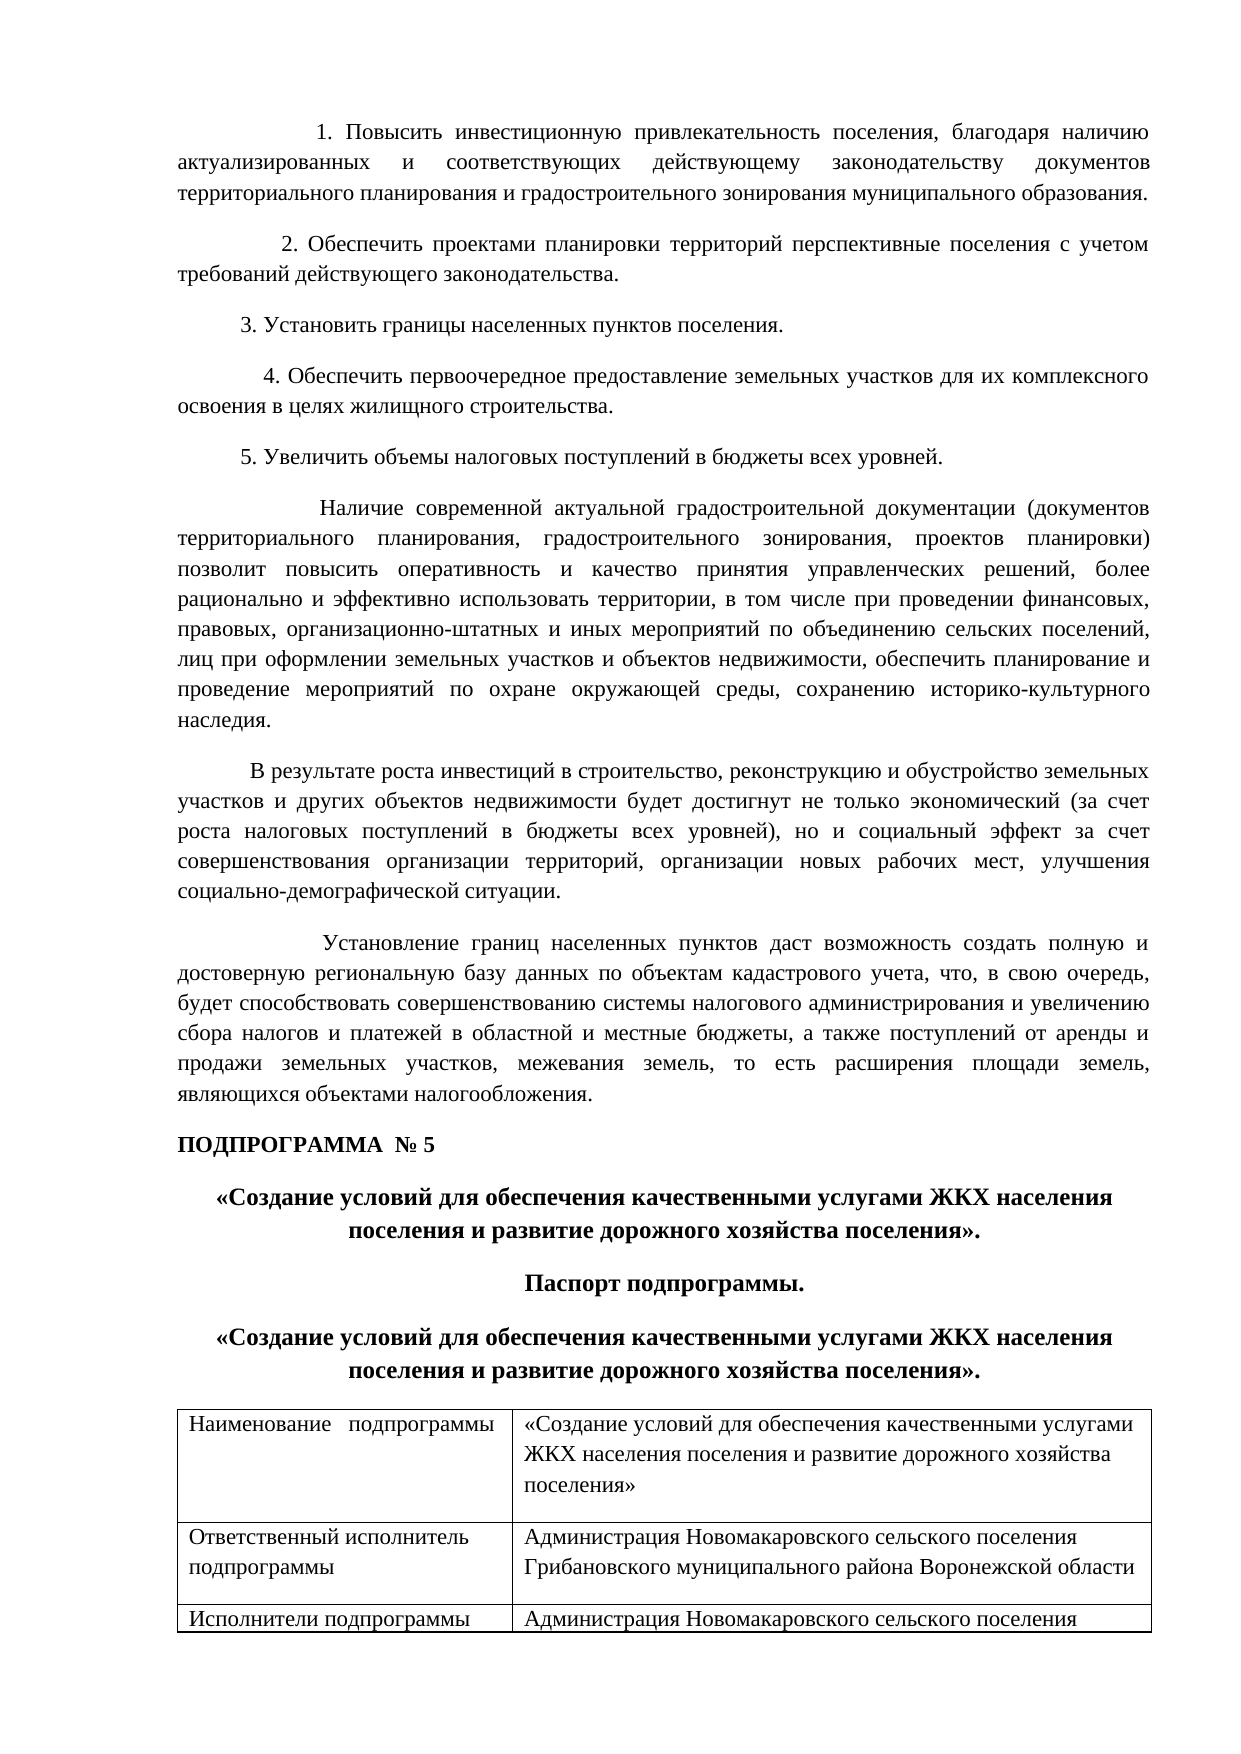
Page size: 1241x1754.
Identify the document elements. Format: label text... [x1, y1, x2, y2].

text 3. Установить границы населенных пунктов поселения. [177, 311, 1152, 337]
text 4. Обеспечить первоочередное предоставление земельных участков для их комплексного освоения в целях жилищного строительства. [177, 362, 1152, 418]
text Паспорт подпрограммы. [177, 1268, 1152, 1297]
text ПОДПРОГРАММА № 5 [177, 1131, 1152, 1157]
text В результате роста инвестиций в строительство, реконструкцию и обустройство земельных участков и других объектов недвижимости будет достигнут не только экономический (за счет роста налоговых поступлений в бюджеты всех уровней), но и социальный эффект за счет совершенствования организации территорий, организации новых рабочих мест, улучшения социально-демографической ситуации. [177, 757, 1152, 904]
text 5. Увеличить объемы налоговых поступлений в бюджеты всех уровней. [177, 443, 1152, 469]
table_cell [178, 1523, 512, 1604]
text «Создание условий для обеспечения качественными услугами ЖКХ населения поселения и развитие дорожного хозяйства поселения». [177, 1322, 1152, 1384]
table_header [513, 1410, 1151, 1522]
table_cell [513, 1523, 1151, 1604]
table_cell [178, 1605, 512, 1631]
text «Создание условий для обеспечения качественными услугами ЖКХ населения поселения и развитие дорожного хозяйства поселения». [177, 1182, 1152, 1243]
text Наличие современной актуальной градостроительной документации (документов территориального планирования, градостроительного зонирования, проектов планировки) позволит повысить оперативность и качество принятия управленческих решений, более рационально и эффективно использовать территории, в том числе при проведении финансовых, правовых, организационно-штатных и иных мероприятий по объединению сельских поселений, лиц при оформлении земельных участков и объектов недвижимости, обеспечить планирование и проведение мероприятий по охране окружающей среды, сохранению историко-культурного наследия. [177, 494, 1152, 732]
text Установление границ населенных пунктов даст возможность создать полную и достоверную региональную базу данных по объектам кадастрового учета, что, в свою очередь, будет способствовать совершенствованию системы налогового администрирования и увеличению сбора налогов и платежей в областной и местные бюджеты, а также поступлений от аренды и продажи земельных участков, межевания земель, то есть расширения площади земель, являющихся объектами налогообложения. [177, 928, 1152, 1106]
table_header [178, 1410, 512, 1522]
text 1. Повысить инвестиционную привлекательность поселения, благодаря наличию актуализированных и соответствующих действующему законодательству документов территориального планирования и градостроительного зонирования муниципального образования. [177, 118, 1152, 205]
text 2. Обеспечить проектами планировки территорий перспективные поселения с учетом требований действующего законодательства. [177, 229, 1152, 286]
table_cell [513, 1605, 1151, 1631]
